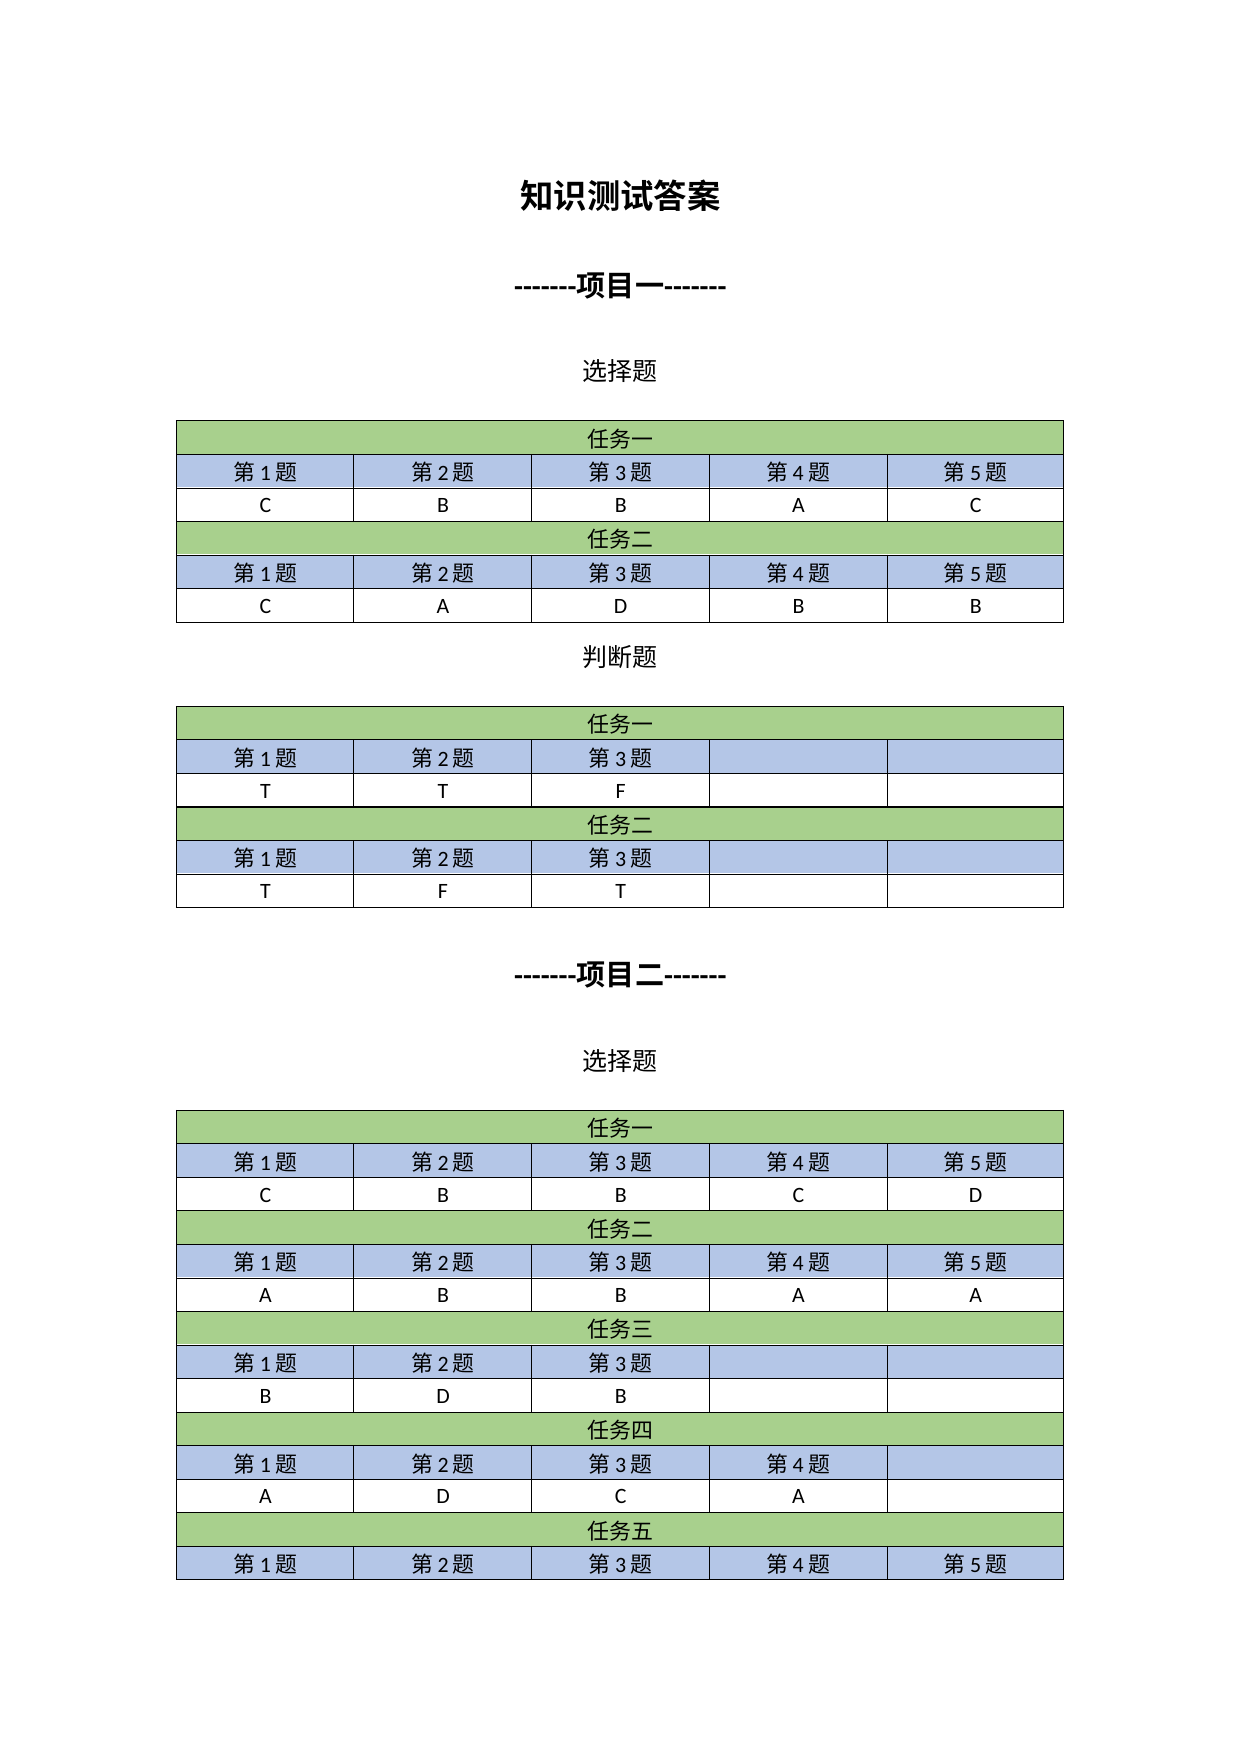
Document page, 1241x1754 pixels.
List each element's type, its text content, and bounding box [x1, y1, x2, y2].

table_cell A [710, 1480, 887, 1512]
table_cell B [532, 489, 709, 521]
table_cell 第5题 [888, 1144, 1063, 1177]
table_cell B [354, 489, 531, 521]
table_cell A [888, 1279, 1063, 1311]
table_cell 第2题 [354, 556, 531, 588]
table_header 任务一 [177, 1111, 1063, 1143]
table_cell [710, 774, 887, 806]
table_cell 任务二 [177, 808, 1063, 840]
table_cell 第5题 [888, 556, 1063, 588]
table_cell 第5题 [888, 1245, 1063, 1277]
table_cell F [532, 774, 709, 806]
table_cell 第4题 [710, 1245, 887, 1277]
text -------项目一------- [187, 251, 1053, 316]
table_cell T [177, 774, 353, 806]
table_cell [710, 1379, 887, 1412]
table_cell 第2题 [354, 1547, 531, 1579]
table_cell C [888, 489, 1063, 521]
table_cell 第2题 [354, 740, 531, 773]
table_cell B [888, 589, 1063, 622]
table_cell 第4题 [710, 455, 887, 487]
table_cell D [354, 1480, 531, 1512]
table_cell B [354, 1178, 531, 1210]
table_cell B [532, 1279, 709, 1311]
table_cell B [710, 589, 887, 622]
table_cell 第1题 [177, 841, 353, 873]
table_cell 第2题 [354, 455, 531, 487]
table_cell 第3题 [532, 556, 709, 588]
table_cell 第3题 [532, 1245, 709, 1277]
table_cell [888, 1379, 1063, 1412]
table_cell 第1题 [177, 1446, 353, 1479]
table_cell 第5题 [888, 455, 1063, 487]
table_cell B [532, 1178, 709, 1210]
table_cell A [710, 489, 887, 521]
table_cell 第4题 [710, 1144, 887, 1177]
table_cell 第3题 [532, 841, 709, 873]
table_cell C [177, 589, 353, 622]
table_cell [888, 1480, 1063, 1512]
table_cell D [354, 1379, 531, 1412]
text 判断题 [187, 623, 1053, 688]
table_cell [710, 1346, 887, 1378]
table_cell D [888, 1178, 1063, 1210]
table_cell F [354, 875, 531, 907]
table_cell 第1题 [177, 1245, 353, 1277]
table_cell [888, 740, 1063, 773]
text 选择题 [187, 337, 1053, 402]
table_cell 任务五 [177, 1513, 1063, 1546]
table_cell 第1题 [177, 740, 353, 773]
table_cell T [177, 875, 353, 907]
table_header 任务一 [177, 707, 1063, 739]
table_cell [888, 875, 1063, 907]
table_cell 第2题 [354, 1144, 531, 1177]
table_cell 第3题 [532, 1144, 709, 1177]
table_cell [888, 774, 1063, 806]
table_cell [888, 841, 1063, 873]
table_cell 任务二 [177, 522, 1063, 554]
table_cell 第1题 [177, 556, 353, 588]
table_cell C [710, 1178, 887, 1210]
table_cell 第4题 [710, 556, 887, 588]
table_cell C [177, 489, 353, 521]
table_cell C [177, 1178, 353, 1210]
table_cell A [177, 1480, 353, 1512]
table_cell 第2题 [354, 841, 531, 873]
table_cell B [532, 1379, 709, 1412]
table_header 任务一 [177, 421, 1063, 454]
table_cell D [532, 589, 709, 622]
text 选择题 [187, 1027, 1053, 1092]
table_cell C [532, 1480, 709, 1512]
table_cell 第1题 [177, 455, 353, 487]
table_cell 第1题 [177, 1346, 353, 1378]
table_cell [710, 740, 887, 773]
table_cell 第3题 [532, 1346, 709, 1378]
table_cell 第4题 [710, 1446, 887, 1479]
table_cell A [177, 1279, 353, 1311]
table_cell A [354, 589, 531, 622]
table_cell 第2题 [354, 1245, 531, 1277]
table_cell [710, 841, 887, 873]
table_cell T [532, 875, 709, 907]
table_cell 第2题 [354, 1446, 531, 1479]
table_cell 任务三 [177, 1312, 1063, 1344]
table_cell 第1题 [177, 1547, 353, 1579]
table_cell B [354, 1279, 531, 1311]
table_cell B [177, 1379, 353, 1412]
table_cell 第4题 [710, 1547, 887, 1579]
table_cell [888, 1346, 1063, 1378]
text -------项目二------- [187, 941, 1053, 1006]
table_cell 第3题 [532, 455, 709, 487]
text 知识测试答案 [187, 162, 1053, 227]
table_cell A [710, 1279, 887, 1311]
table_cell T [354, 774, 531, 806]
table_cell 第3题 [532, 1446, 709, 1479]
table_cell 第3题 [532, 740, 709, 773]
table_cell 第5题 [888, 1547, 1063, 1579]
table_cell [710, 875, 887, 907]
table_cell [888, 1446, 1063, 1479]
table_cell 第1题 [177, 1144, 353, 1177]
table_cell 任务四 [177, 1413, 1063, 1445]
table_cell 任务二 [177, 1211, 1063, 1244]
table_cell 第3题 [532, 1547, 709, 1579]
table_cell 第2题 [354, 1346, 531, 1378]
